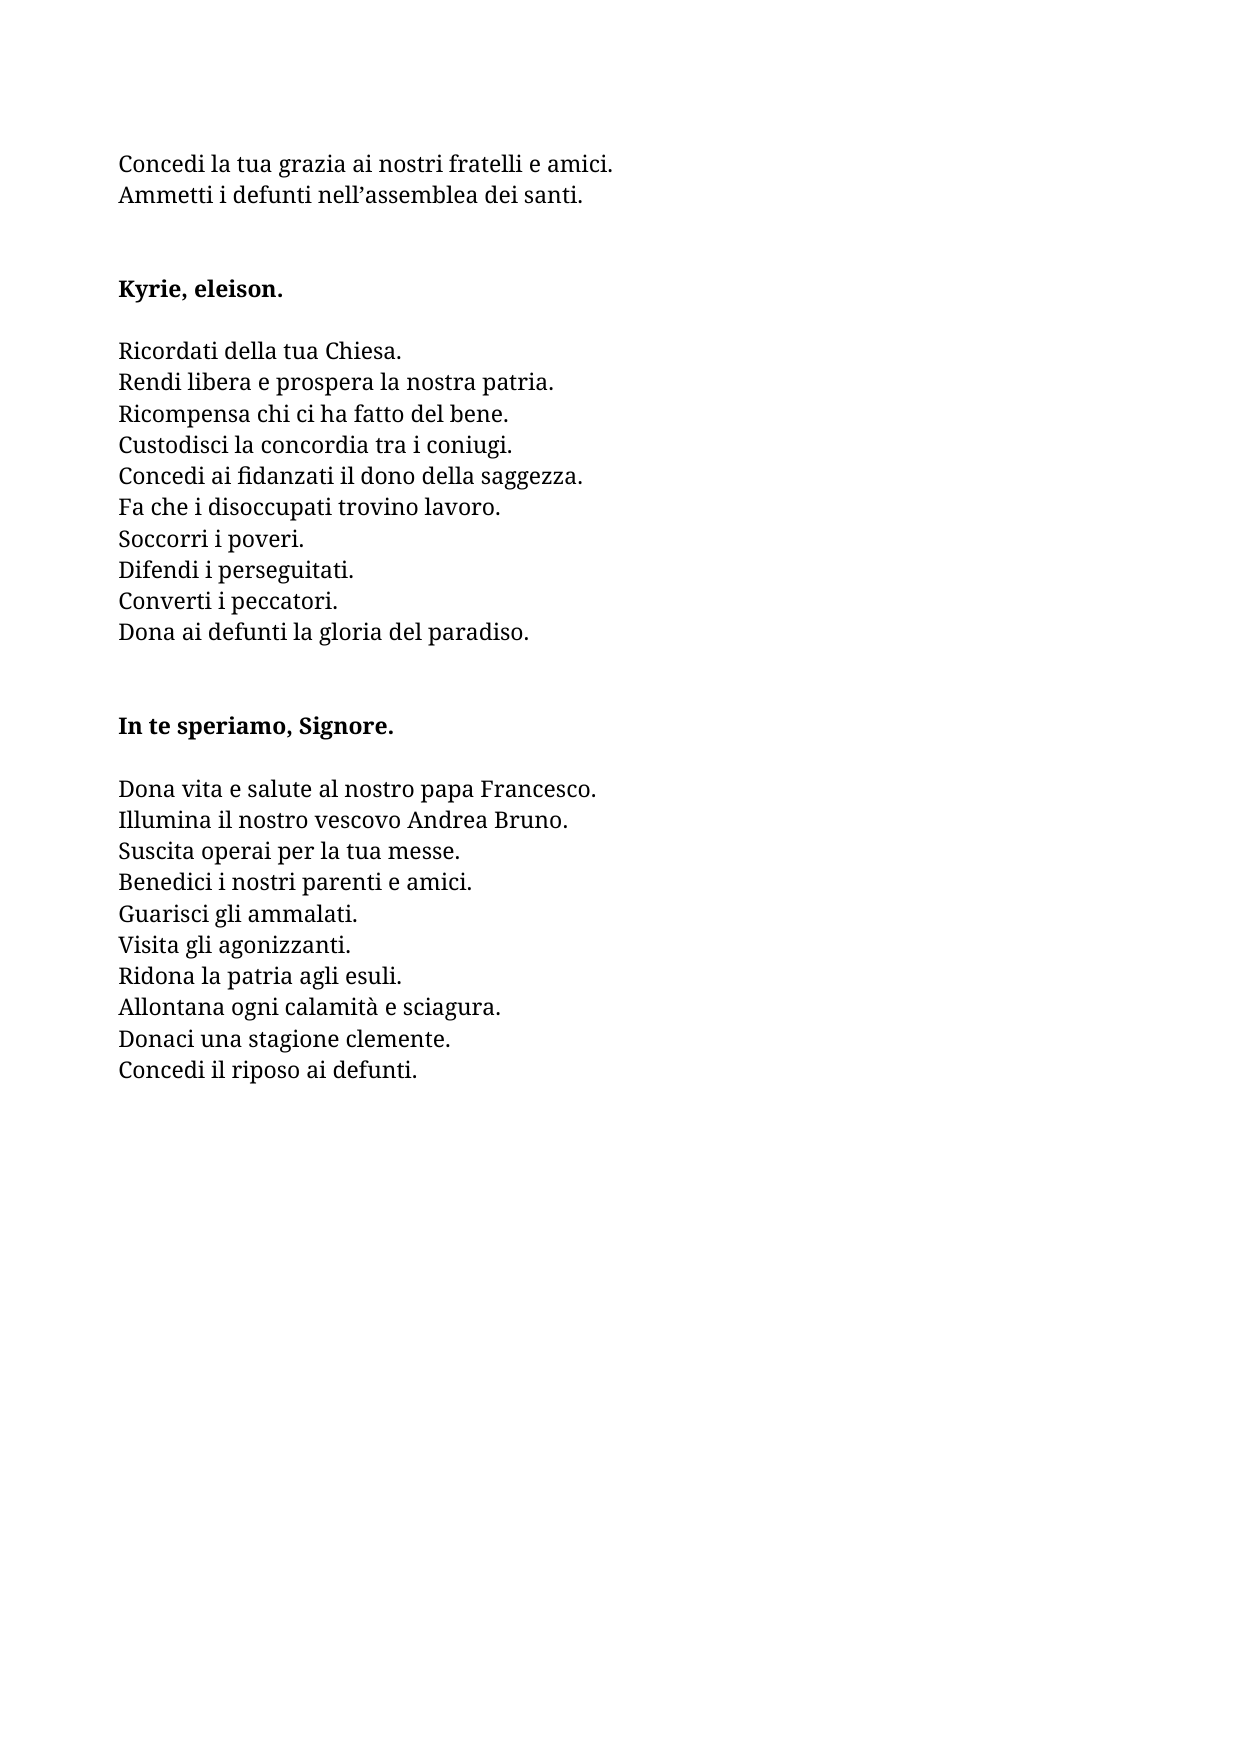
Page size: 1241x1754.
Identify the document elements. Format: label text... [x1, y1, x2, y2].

text Guarisci gli ammalati. [118, 898, 1122, 929]
text Donaci una stagione clemente. [118, 1023, 1122, 1054]
text Concedi la tua grazia ai nostri fratelli e amici. [118, 148, 1122, 179]
text Ricordati della tua Chiesa. [118, 335, 1122, 366]
text Fa che i disoccupati trovino lavoro. [118, 491, 1122, 523]
text Ricompensa chi ci ha fatto del bene. [118, 398, 1122, 429]
text Converti i peccatori. [118, 585, 1122, 616]
text Custodisci la concordia tra i coniugi. [118, 429, 1122, 460]
text Difendi i perseguitati. [118, 554, 1122, 585]
text Allontana ogni calamità e sciagura. [118, 991, 1122, 1023]
text Kyrie, eleison. [118, 273, 1122, 304]
text Ammetti i defunti nell’assemblea dei santi. [118, 179, 1122, 210]
text Ridona la patria agli esuli. [118, 960, 1122, 991]
text Illumina il nostro vescovo Andrea Bruno. [118, 804, 1122, 835]
text In te speriamo, Signore. [118, 710, 1122, 741]
text Visita gli agonizzanti. [118, 929, 1122, 960]
text Concedi ai fidanzati il dono della saggezza. [118, 460, 1122, 491]
text Benedici i nostri parenti e amici. [118, 866, 1122, 898]
text Dona ai defunti la gloria del paradiso. [118, 616, 1122, 648]
text Dona vita e salute al nostro papa Francesco. [118, 773, 1122, 804]
text Rendi libera e prospera la nostra patria. [118, 366, 1122, 398]
text Concedi il riposo ai defunti. [118, 1054, 1122, 1085]
text Suscita operai per la tua messe. [118, 835, 1122, 866]
text Soccorri i poveri. [118, 523, 1122, 554]
